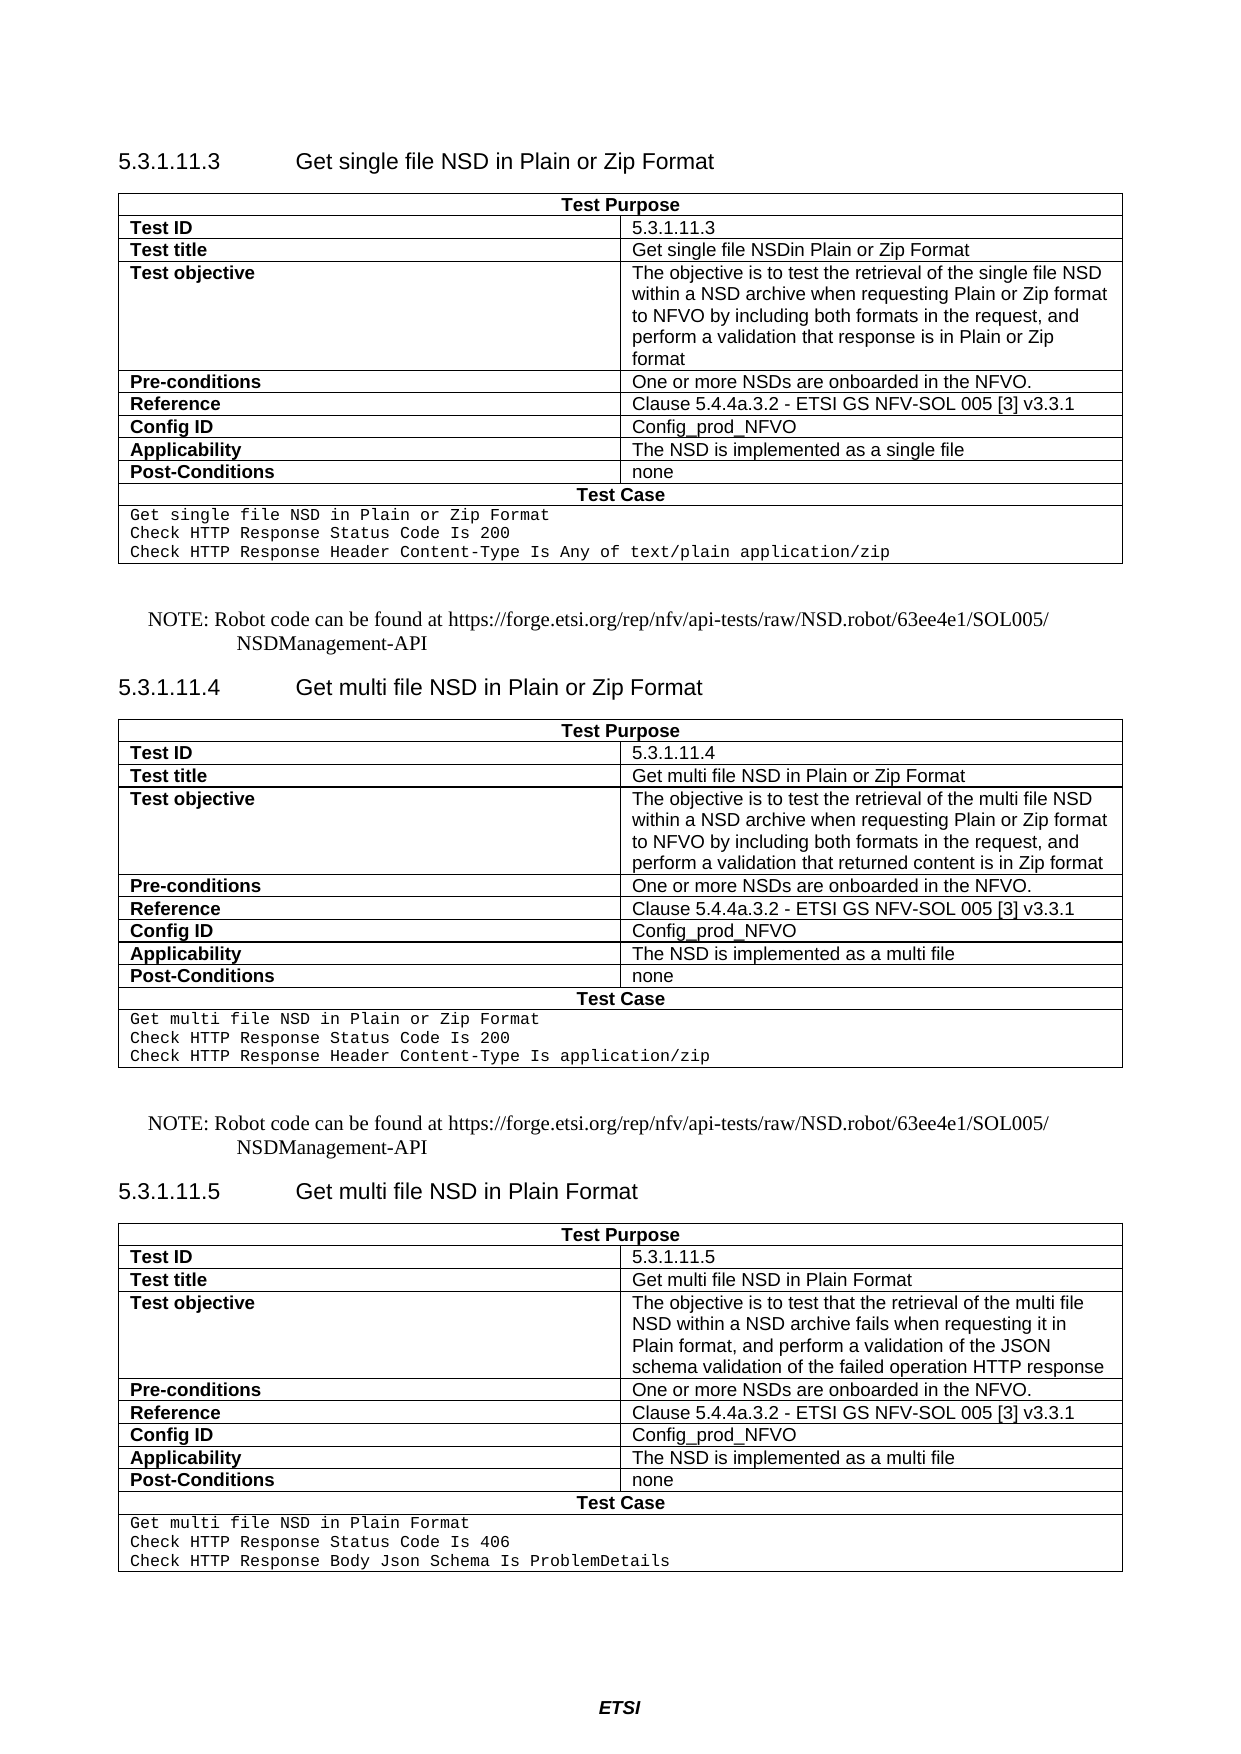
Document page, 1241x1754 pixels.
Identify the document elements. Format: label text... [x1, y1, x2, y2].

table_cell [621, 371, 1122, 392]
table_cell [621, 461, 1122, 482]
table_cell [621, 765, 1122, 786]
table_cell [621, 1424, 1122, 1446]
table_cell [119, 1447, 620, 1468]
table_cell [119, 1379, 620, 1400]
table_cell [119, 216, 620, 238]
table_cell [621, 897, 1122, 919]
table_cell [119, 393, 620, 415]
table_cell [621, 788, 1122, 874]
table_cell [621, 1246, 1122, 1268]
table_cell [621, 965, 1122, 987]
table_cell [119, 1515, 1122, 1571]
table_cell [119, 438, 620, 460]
text NOTE: Robot code can be found at https://forge.etsi.org/rep/nfv/api-tests/raw/NSD.robot/63ee4e1/SOL005/NSDManagement-API [148, 1111, 1122, 1159]
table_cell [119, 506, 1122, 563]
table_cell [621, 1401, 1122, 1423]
subtitle 5.3.1.11.4 Get multi file NSD in Plain or Zip Format [118, 673, 1122, 700]
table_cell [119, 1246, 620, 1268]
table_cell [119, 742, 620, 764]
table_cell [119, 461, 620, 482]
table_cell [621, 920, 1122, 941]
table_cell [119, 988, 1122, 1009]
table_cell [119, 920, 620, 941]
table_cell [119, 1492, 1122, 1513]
subtitle 5.3.1.11.3 Get single file NSD in Plain or Zip Format [118, 148, 1122, 174]
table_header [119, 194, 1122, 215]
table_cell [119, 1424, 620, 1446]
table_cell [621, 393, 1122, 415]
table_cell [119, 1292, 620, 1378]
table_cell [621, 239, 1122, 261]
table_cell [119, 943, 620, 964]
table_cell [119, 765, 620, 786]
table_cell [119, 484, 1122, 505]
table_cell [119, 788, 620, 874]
subtitle 5.3.1.11.5 Get multi file NSD in Plain Format [118, 1178, 1122, 1204]
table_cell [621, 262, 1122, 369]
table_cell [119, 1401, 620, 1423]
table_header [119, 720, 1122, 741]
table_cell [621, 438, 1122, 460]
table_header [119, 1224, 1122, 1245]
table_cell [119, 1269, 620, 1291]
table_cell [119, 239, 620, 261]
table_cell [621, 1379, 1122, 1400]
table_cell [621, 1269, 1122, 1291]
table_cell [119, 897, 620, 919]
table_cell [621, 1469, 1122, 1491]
text NOTE: Robot code can be found at https://forge.etsi.org/rep/nfv/api-tests/raw/NSD.robot/63ee4e1/SOL005/NSDManagement-API [148, 607, 1122, 655]
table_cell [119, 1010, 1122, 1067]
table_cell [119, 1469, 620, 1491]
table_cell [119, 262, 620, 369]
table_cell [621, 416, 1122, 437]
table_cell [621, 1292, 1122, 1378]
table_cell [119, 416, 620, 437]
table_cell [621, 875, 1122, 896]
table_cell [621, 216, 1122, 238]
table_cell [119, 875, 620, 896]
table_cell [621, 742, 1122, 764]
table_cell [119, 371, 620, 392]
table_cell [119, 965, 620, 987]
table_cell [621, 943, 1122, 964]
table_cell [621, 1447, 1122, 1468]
